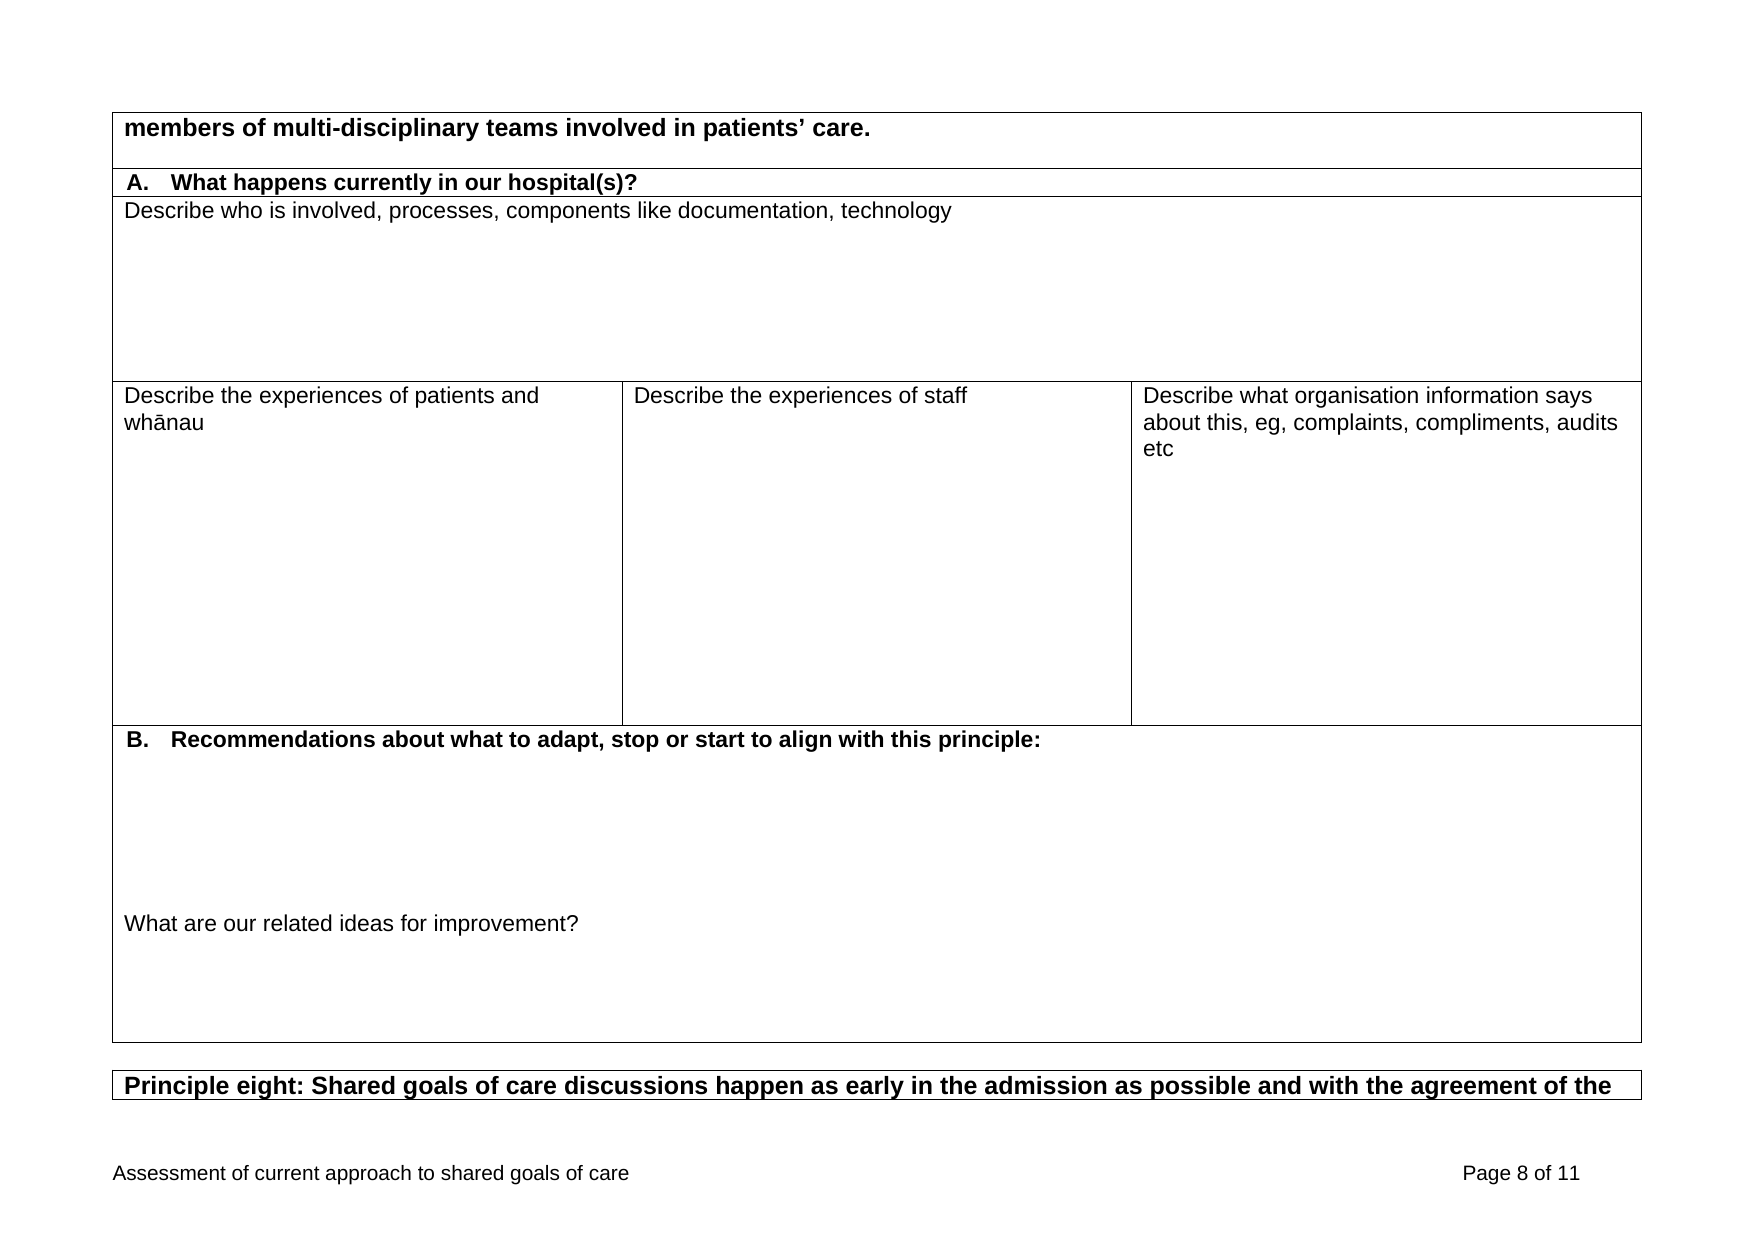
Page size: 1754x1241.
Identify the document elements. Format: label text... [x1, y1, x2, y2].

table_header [113, 1071, 1641, 1099]
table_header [113, 113, 1641, 168]
table_cell Describe the experiences of staff [623, 382, 1131, 725]
table_cell Recommendations about what to adapt, stop or start to align with this principle: What are our related ideas for improvement? [113, 726, 1641, 1042]
table_cell Describe what organisation information says about this, eg, complaints, compliments, audits etc [1132, 382, 1641, 725]
table_cell Describe the experiences of patients and whānau [113, 382, 622, 725]
table_cell What happens currently in our hospital(s)? [113, 169, 1641, 196]
table_cell Describe who is involved, processes, components like documentation, technology [113, 197, 1641, 381]
